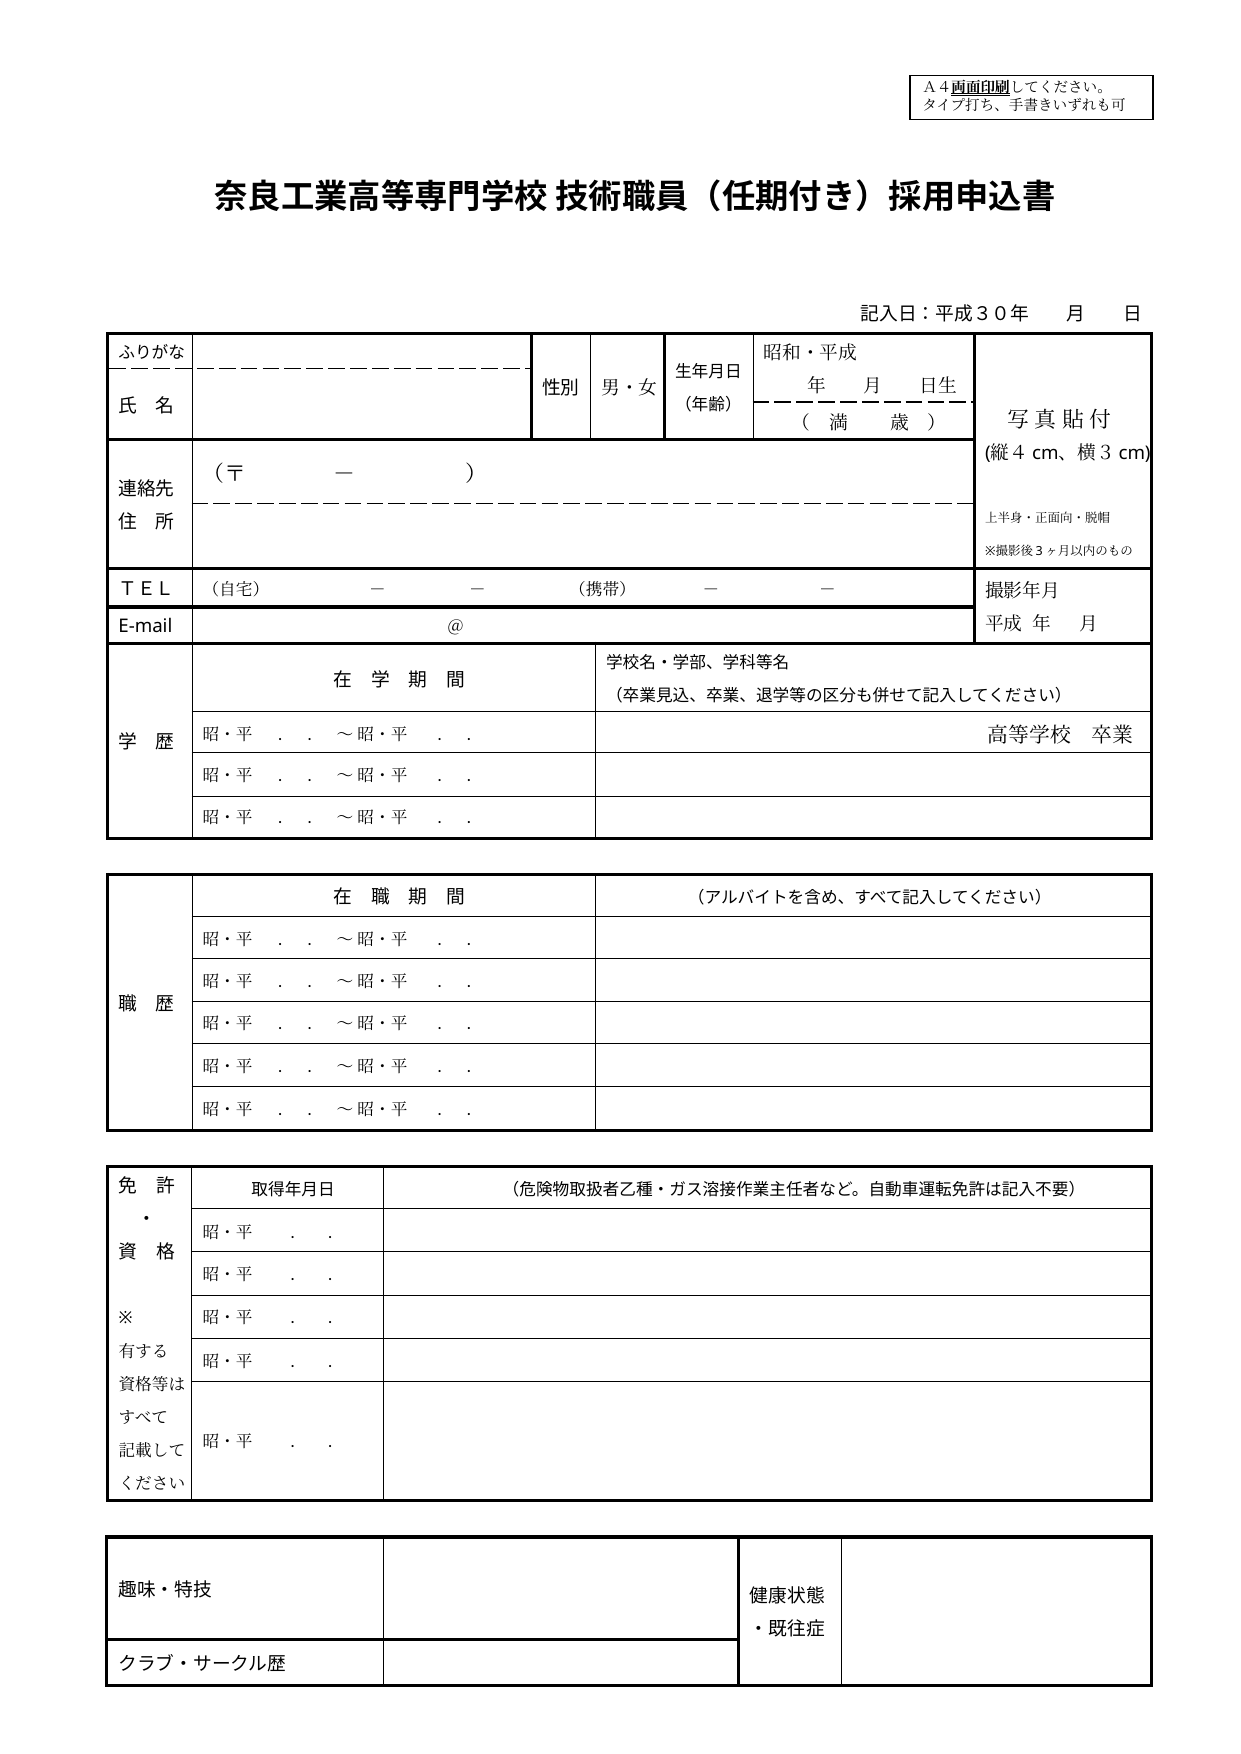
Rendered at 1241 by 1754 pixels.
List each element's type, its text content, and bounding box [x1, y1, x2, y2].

table_header 記入日：平成３０年 月 日 [108, 293, 1152, 332]
table_header 免 許 ・ 資 格 ※ 有する 資格等は すべて 記載して ください [109, 1168, 191, 1499]
table_cell [384, 1641, 737, 1683]
table_cell 昭・平 ． ． ～ 昭・平 ． ． [193, 753, 595, 796]
table_cell [384, 1382, 1150, 1499]
table_cell [596, 959, 1150, 1001]
table_cell 昭和・平成 年 月 日生 [754, 335, 973, 401]
table_header （アルバイトを含め、すべて記入してください） [596, 876, 1150, 916]
table_header 在 職 期 間 [193, 876, 595, 916]
table_cell [193, 503, 973, 567]
table_cell クラブ・サークル歴 [108, 1641, 383, 1683]
table_cell 学 歴 [109, 645, 192, 837]
table_cell [384, 1296, 1150, 1338]
table_cell ふりがな [109, 335, 192, 368]
table_cell 写 真 貼 付 (縦４cm、横３cm) 上半身・正面向・脱帽 ※撮影後3ヶ月以内のもの [976, 335, 1150, 567]
table_cell 昭・平 ． ． ～ 昭・平 ． ． [193, 1002, 595, 1043]
table_cell 高等学校 卒業 [596, 712, 1150, 752]
table_cell 昭・平 ． ． [192, 1209, 383, 1251]
table_cell 学校名・学部、学科等名 （卒業見込、卒業、退学等の区分も併せて記入してください） [596, 645, 1150, 711]
table_cell 昭・平 ． ． [192, 1382, 383, 1499]
table_cell 氏 名 [109, 368, 192, 438]
text 奈良工業高等専門学校 技術職員（任期付き）採用申込書 [118, 160, 1152, 227]
table_cell （〒 － ） [193, 441, 973, 502]
table_cell 昭・平 ． ． ～ 昭・平 ． ． [193, 712, 595, 752]
table_header 取得年月日 [192, 1168, 383, 1208]
table_cell 昭・平 ． ． ～ 昭・平 ． ． [193, 1087, 595, 1128]
table_cell 生年月日 （年齢） [666, 335, 753, 438]
table_cell [193, 368, 530, 438]
table_cell 男・女 [591, 335, 663, 438]
table_cell [384, 1209, 1150, 1251]
table_cell （自宅） － － （携帯） － － [193, 570, 973, 605]
table_cell （ 満 歳 ） [754, 401, 973, 438]
table_header [842, 1539, 1150, 1683]
table_cell ＠ [193, 609, 973, 642]
table_cell 連絡先 住 所 [109, 441, 192, 567]
table_cell [596, 753, 1150, 796]
table_cell 昭・平 ． ． [192, 1339, 383, 1381]
table_cell [193, 335, 530, 368]
table_cell ＴＥＬ [109, 570, 192, 605]
table_cell 性別 [533, 335, 590, 438]
table_header 趣味・特技 [108, 1539, 383, 1638]
table_cell 昭・平 ． ． ～ 昭・平 ． ． [193, 1044, 595, 1086]
table_cell 昭・平 ． ． [192, 1296, 383, 1338]
table_cell [596, 797, 1150, 837]
table_cell [596, 1002, 1150, 1043]
table_cell 撮影年月 平成 年 月 [976, 570, 1150, 642]
table_header 健康状態 ・既往症 [740, 1539, 841, 1683]
table_cell [384, 1339, 1150, 1381]
table_cell E-mail [109, 609, 192, 642]
table_cell 昭・平 ． ． ～ 昭・平 ． ． [193, 797, 595, 837]
table_cell [596, 917, 1150, 958]
table_header 職 歴 [109, 876, 192, 1128]
table_cell 昭・平 ． ． ～ 昭・平 ． ． [193, 917, 595, 958]
table_cell [384, 1252, 1150, 1294]
table_cell [596, 1044, 1150, 1086]
table_cell [596, 1087, 1150, 1128]
table_header （危険物取扱者乙種・ガス溶接作業主任者など。自動車運転免許は記入不要） [384, 1168, 1150, 1208]
table_cell 昭・平 ． ． ～ 昭・平 ． ． [193, 959, 595, 1001]
table_cell 在 学 期 間 [193, 645, 595, 711]
table_cell 昭・平 ． ． [192, 1252, 383, 1294]
table_header [384, 1539, 737, 1638]
